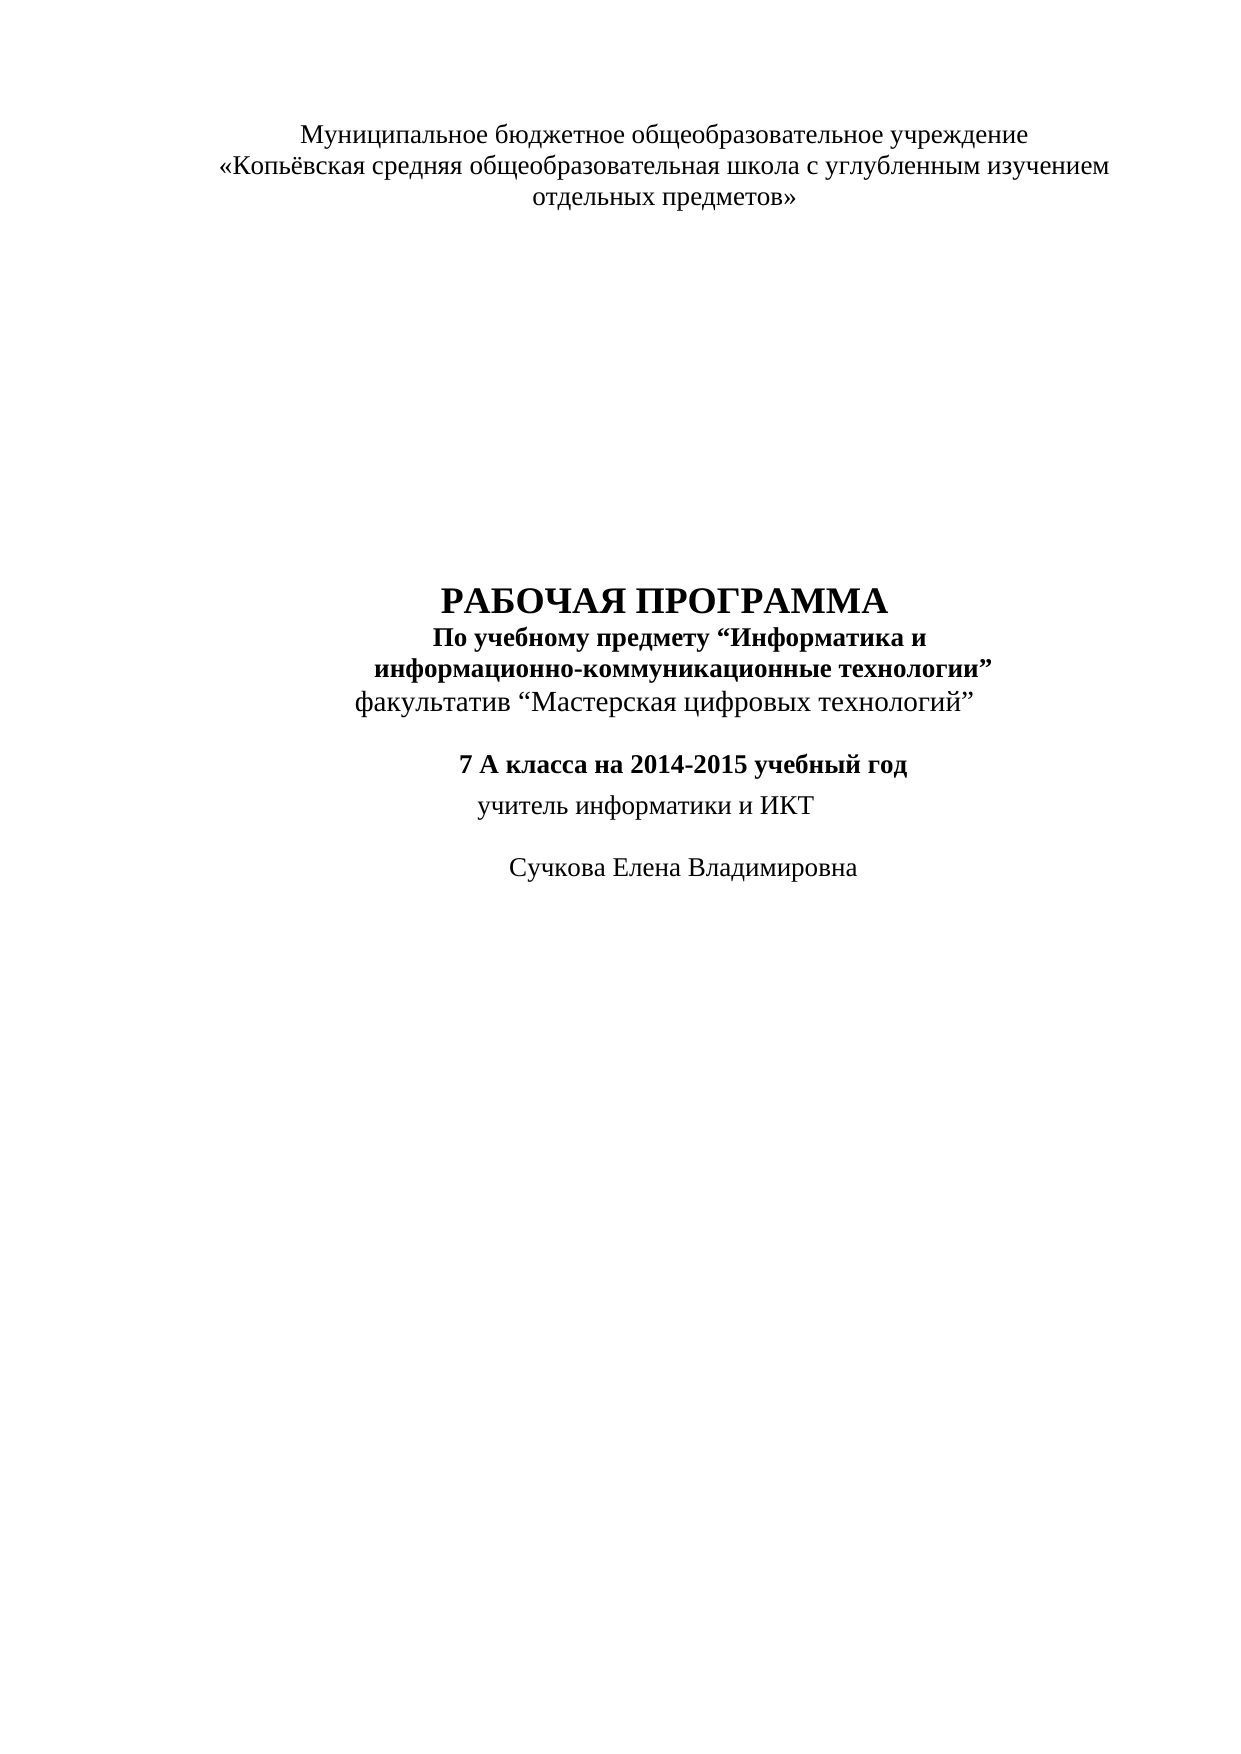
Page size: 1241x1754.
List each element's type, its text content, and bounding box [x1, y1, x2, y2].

text РАБОЧАЯ ПРОГРАММА [177, 578, 1152, 621]
text факультатив “Мастерская цифровых технологий” [177, 684, 1152, 717]
text учитель информатики и ИКТ [177, 789, 1114, 820]
text По учебному предмету “Информатика и информационно-коммуникационные технологии” [215, 621, 1152, 684]
text «Копьёвская средняя общеобразовательная школа с углубленным изучением отдельных предметов» [177, 149, 1152, 212]
text Муниципальное бюджетное общеобразовательное учреждение [177, 118, 1152, 149]
text Сучкова Елена Владимировна [215, 779, 1152, 882]
text 7 А класса на 2014-2015 учебный год [215, 748, 1152, 779]
